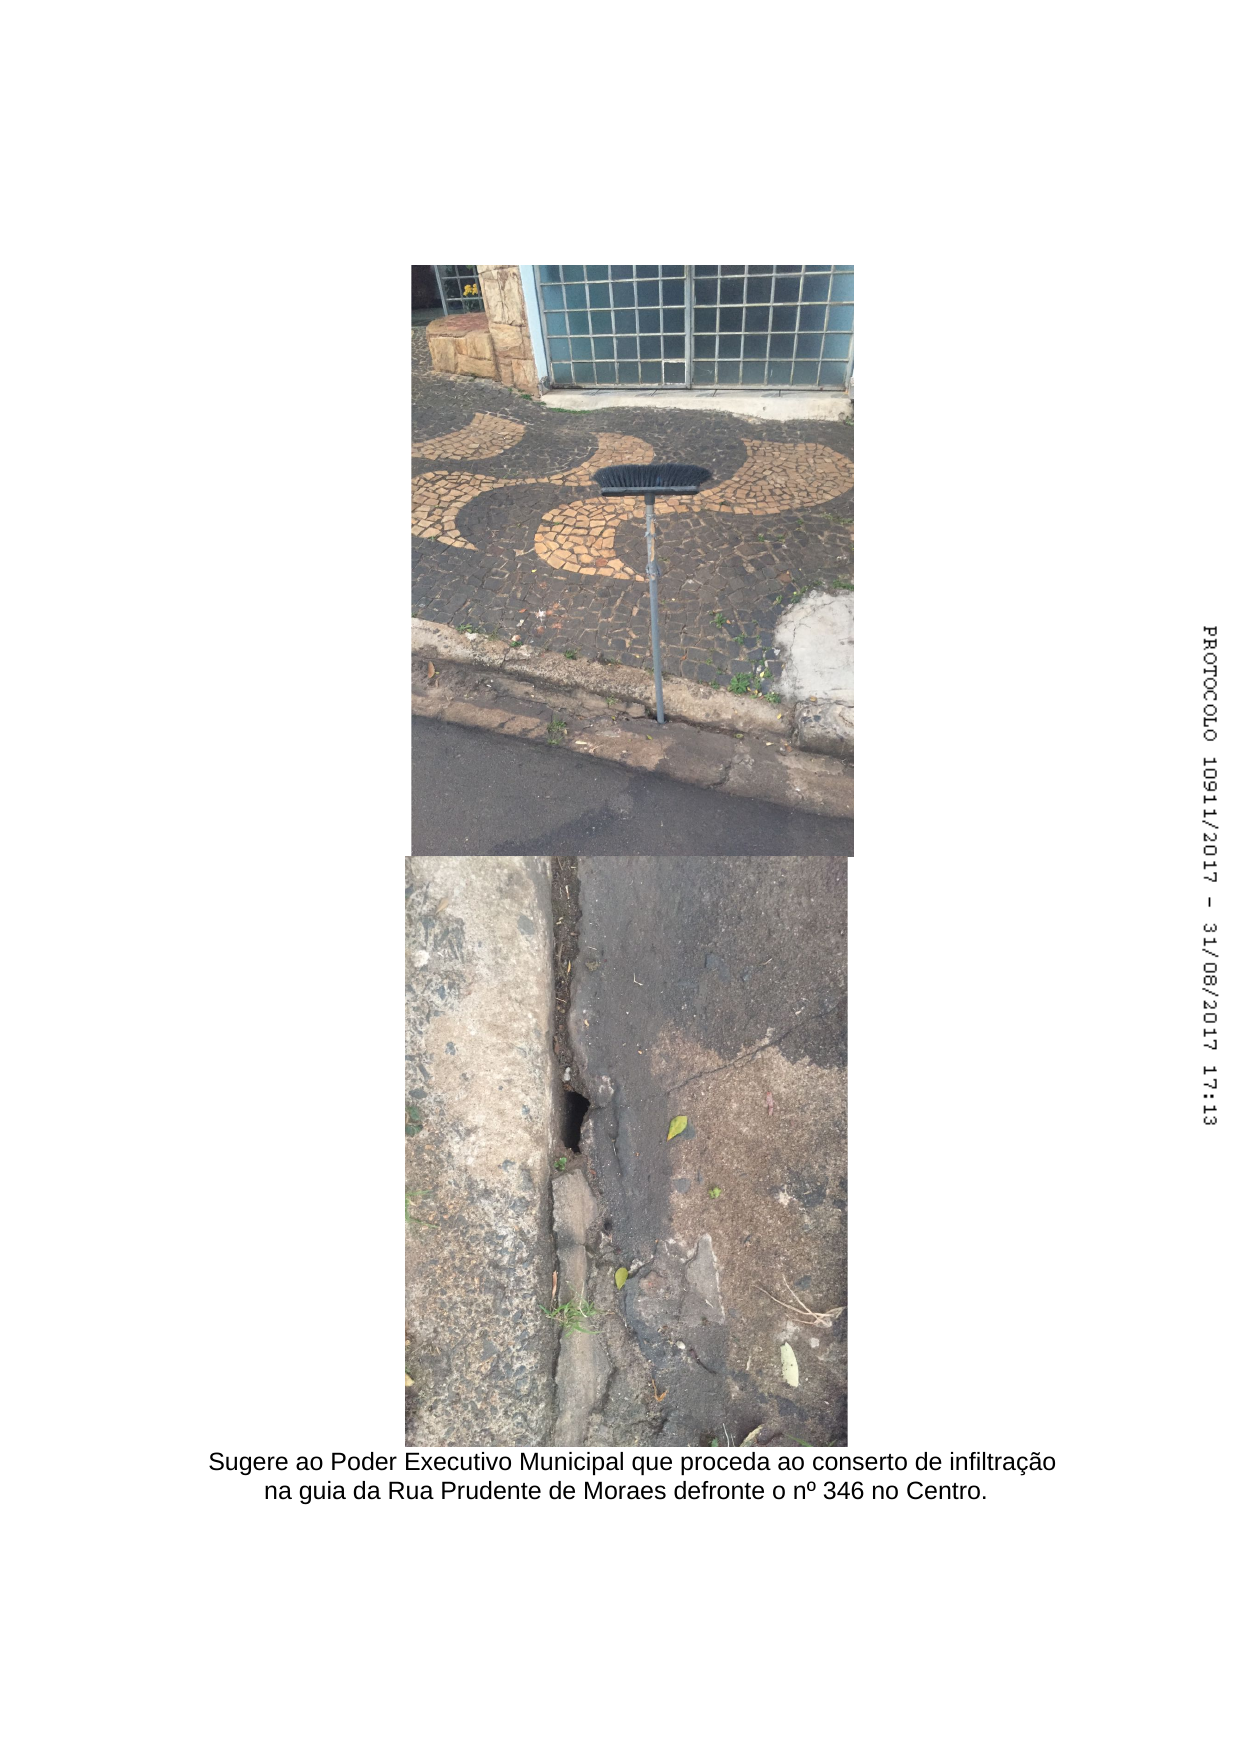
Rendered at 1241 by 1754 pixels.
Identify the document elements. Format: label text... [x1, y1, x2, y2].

text Sugere ao Poder Executivo Municipal que proceda ao conserto de infiltração na guia da Rua Prudente de Moraes defronte o nº 346 no Centro. [190, 1447, 1063, 1504]
picture [1177, 623, 1241, 1131]
picture [405, 265, 854, 1447]
